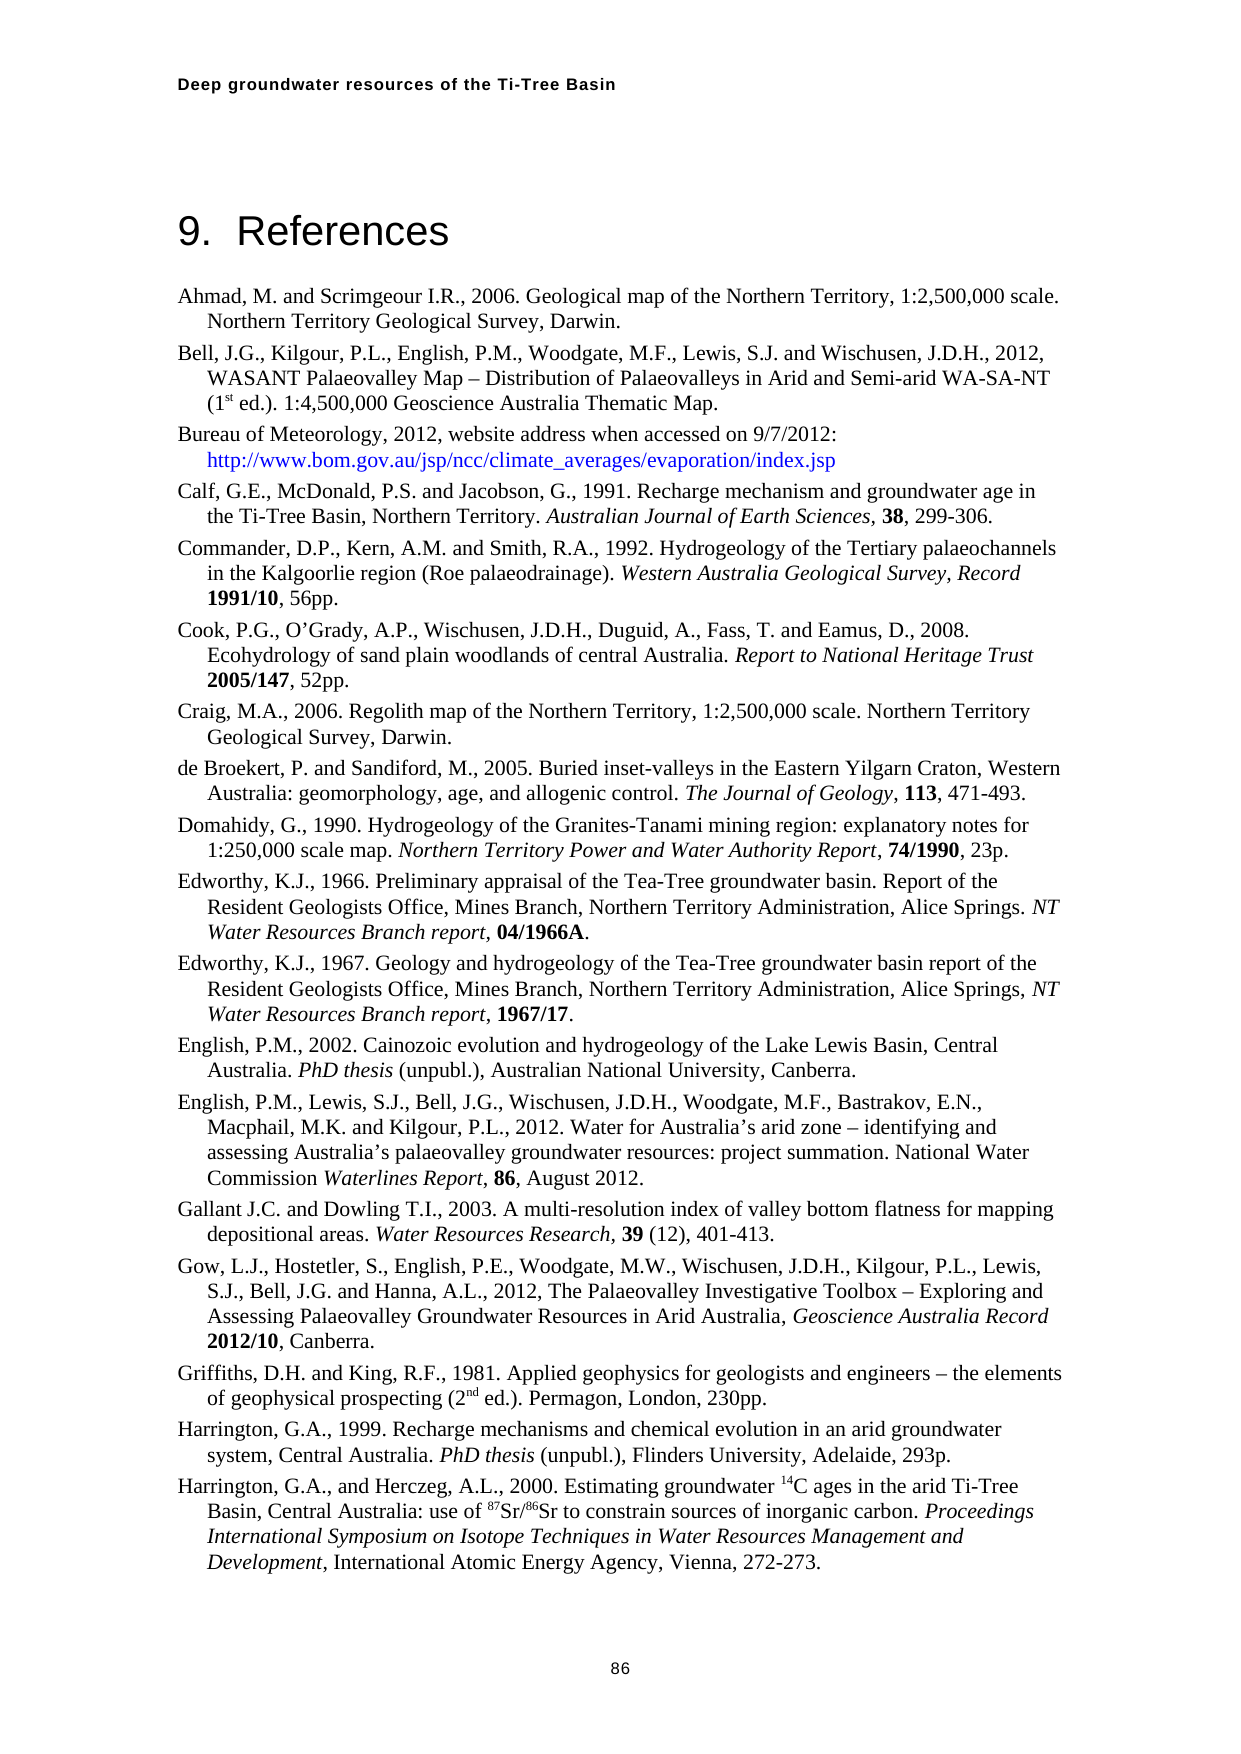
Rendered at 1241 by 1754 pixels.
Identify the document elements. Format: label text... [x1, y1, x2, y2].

subtitle References [177, 207, 1063, 255]
text Edworthy, K.J., 1967. Geology and hydrogeology of the Tea-Tree groundwater basin report of the Resident Geologists Office, Mines Branch, Northern Territory Administration, Water Resources Branch report, 1967/17. [177, 950, 1063, 1026]
text Harrington, G.A., 1999. Recharge mechanisms and chemical evolution in an arid groundwater system, . PhD thesis (unpubl.), , , 293p. [177, 1416, 1063, 1467]
text Bureau of Meteorology, 2012, website address when accessed on 9/7/2012: http://www.bom.gov.au/jsp/ncc/climate_averages/evaporation/index.jsp [177, 421, 1063, 472]
text Harrington, G.A., and Herczeg, A.L., 2000. Estimating groundwater 14C ages in the arid , : use of 87Sr/86Sr to constrain sources of inorganic carbon. Proceedings International Symposium on Isotope Techniques in Water Resources Management and Development, International Atomic Energy Agency, , 272-273. [177, 1473, 1063, 1574]
text Domahidy, G., 1990. Hydrogeology of the Granites-Tanami mining region: explanatory notes for 1:250,000 scale map. Power and Water Authority Report, 74/1990, 23p. [177, 812, 1063, 862]
text Gallant J.C. and Dowling T.I., 2003. A multi-resolution index of valley bottom flatness for mapping depositional areas. Water Resources Research, 39 (12), 401-413. [177, 1196, 1063, 1246]
text English, P.M., Lewis, S.J., , J.G., Wischusen, J.D.H., Woodgate, M.F., Bastrakov, E.N., Macphail, M.K. and Kilgour, P.L., 2012. Water for ’s arid zone – identifying and assessing ’s palaeovalley groundwater resources: project summation. National Water Commission Waterlines Report, 86, August 2012. [177, 1089, 1063, 1190]
text Commander, D.P., Kern, A.M. and Smith, R.A., 1992. Hydrogeology of the Tertiary palaeochannels in the region (Roe palaeodrainage). Geological Survey, Record 1991/10, 56pp. [177, 535, 1063, 610]
text , J.G., Kilgour, P.L., English, P.M., Woodgate, M.F., Lewis, S.J. and Wischusen, J.D.H., 2012, WASANT Palaeovalley Map – Distribution of Palaeovalleys in Arid and Semi-arid WA-SA-NT (1st ed.). 1:4,500,000 Geoscience Thematic Map. [177, 339, 1063, 415]
text Craig, M.A., 2006. Regolith map of the , 1:2,500,000 scale. Geological Survey, . [177, 698, 1063, 749]
text Edworthy, K.J., 1966. Preliminary appraisal of the Tea-Tree groundwater basin. Report of the Resident Geologists Office, Mines Branch, Administration, . NT Water Resources Branch report, 04/1966A. [177, 868, 1063, 944]
text English, P.M., 2002. Cainozoic evolution and hydrogeology of the , . PhD thesis (unpubl.), , . [177, 1032, 1063, 1083]
text Calf, G.E., McDonald, P.S. and Jacobson, G., 1991. Recharge mechanism and groundwater age in the Ti-Tree Basin, Northern Territory. Australian Journal of Earth Sciences, 38, 299-306. [177, 478, 1063, 528]
text Ahmad, M. and Scrimgeour I.R., 2006. Geological map of the , 1:2,500,000 scale. Geological Survey, . [177, 283, 1063, 333]
text de Broekert, P. and Sandiford, M., 2005. Buried inset-valleys in the Eastern : geomorphology, age, and allogenic control. The Journal of Geology, 113, 471-493. [177, 755, 1063, 806]
text Cook, P.G., O’Grady, A.P., Wischusen, J.D.H., Duguid, A., Fass, T. and Eamus, D., 2008. Ecohydrology of sand plain woodlands of central . Report to National Heritage Trust 2005/147, 52pp. [177, 617, 1063, 692]
text , D.H. and King, R.F., 1981. Applied geophysics for geologists and engineers – the elements of geophysical prospecting (2nd ed.). Permagon, , 230pp. [177, 1360, 1063, 1410]
text Gow, L.J., Hostetler, S., English, P.E., Woodgate, M.W., Wischusen, J.D.H., Kilgour, P.L., Lewis, S.J., Bell, J.G. and Hanna, A.L., 2012, The Palaeovalley Investigative Toolbox – Exploring and Assessing Palaeovalley Groundwater Resources in Arid Australia, Geoscience Australia Record 2012/10, Canberra. [177, 1253, 1063, 1353]
